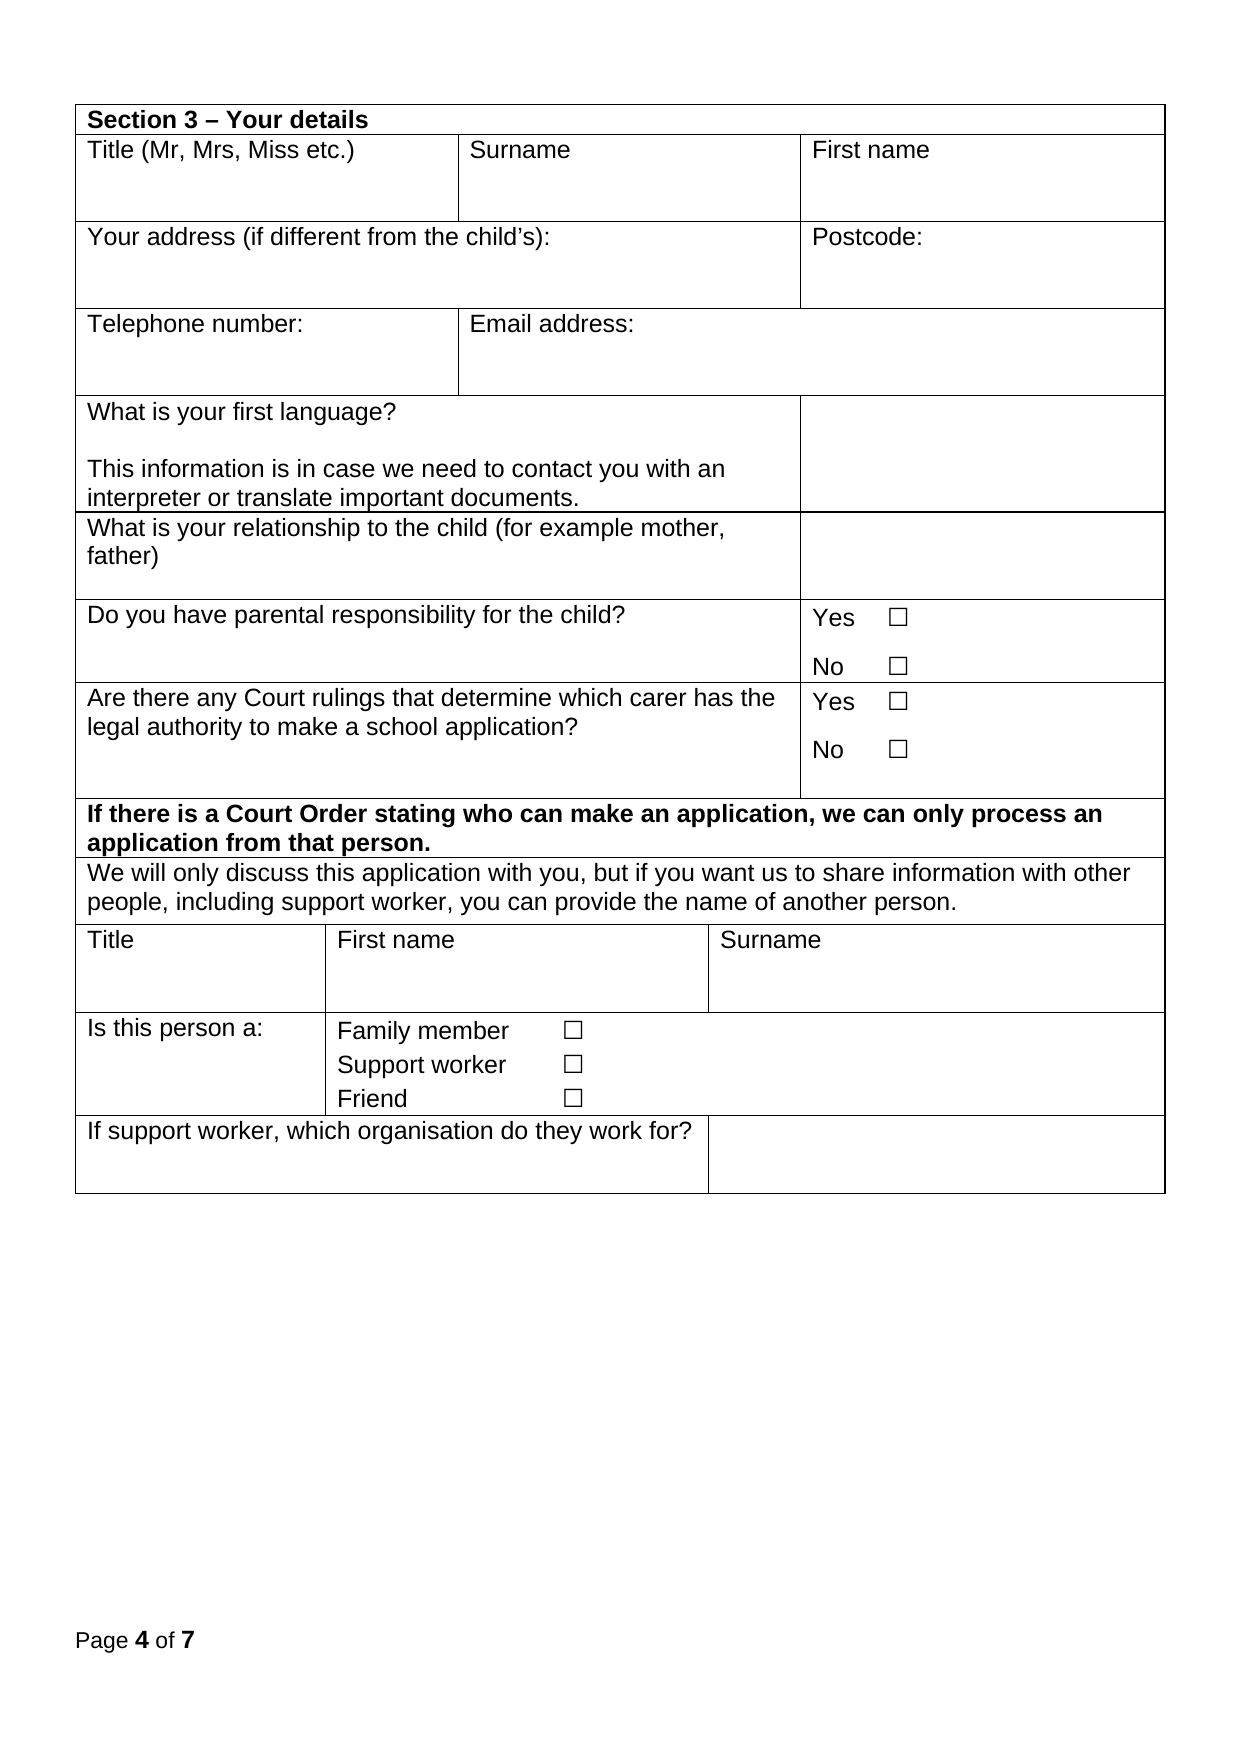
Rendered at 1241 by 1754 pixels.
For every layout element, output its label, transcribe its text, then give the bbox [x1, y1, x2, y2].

table_cell We will only discuss this application with you, but if you want us to share information with other people, including support worker, you can provide the name of another person. [76, 858, 1164, 924]
table_cell If there is a Court Order stating who can make an application, we can only process an application from that person. [76, 799, 1164, 857]
table_cell What is your first language? This information is in case we need to contact you with an interpreter or translate important documents. [76, 396, 800, 511]
table_cell What is your relationship to the child (for example mother, father) [76, 513, 800, 599]
table_cell First name [801, 135, 1164, 221]
table_cell Your address (if different from the child’s): [76, 222, 800, 308]
table_cell Yes No [801, 683, 1164, 798]
table_cell Family member Support worker Friend [326, 1013, 1164, 1115]
table_cell [709, 1116, 1164, 1193]
table_cell Title (Mr, Mrs, Miss etc.) [76, 135, 458, 221]
table_cell First name [326, 925, 708, 1012]
table_cell Yes No [801, 600, 1164, 682]
table_cell Telephone number: [76, 309, 458, 395]
table_cell Do you have parental responsibility for the child? [76, 600, 800, 682]
table_cell Are there any Court rulings that determine which carer has the legal authority to make a school application? [76, 683, 800, 798]
table_cell If support worker, which organisation do they work for? [76, 1116, 708, 1193]
table_header Section 3 – Your details [76, 105, 1164, 133]
table_cell Is this person a: [76, 1013, 325, 1115]
table_cell [801, 396, 1164, 511]
table_cell Email address: [459, 309, 1164, 395]
table_cell Surname [459, 135, 800, 221]
table_cell Title [76, 925, 325, 1012]
table_cell Postcode: [801, 222, 1164, 308]
table_cell [801, 513, 1164, 599]
table_cell Surname [709, 925, 1164, 1012]
